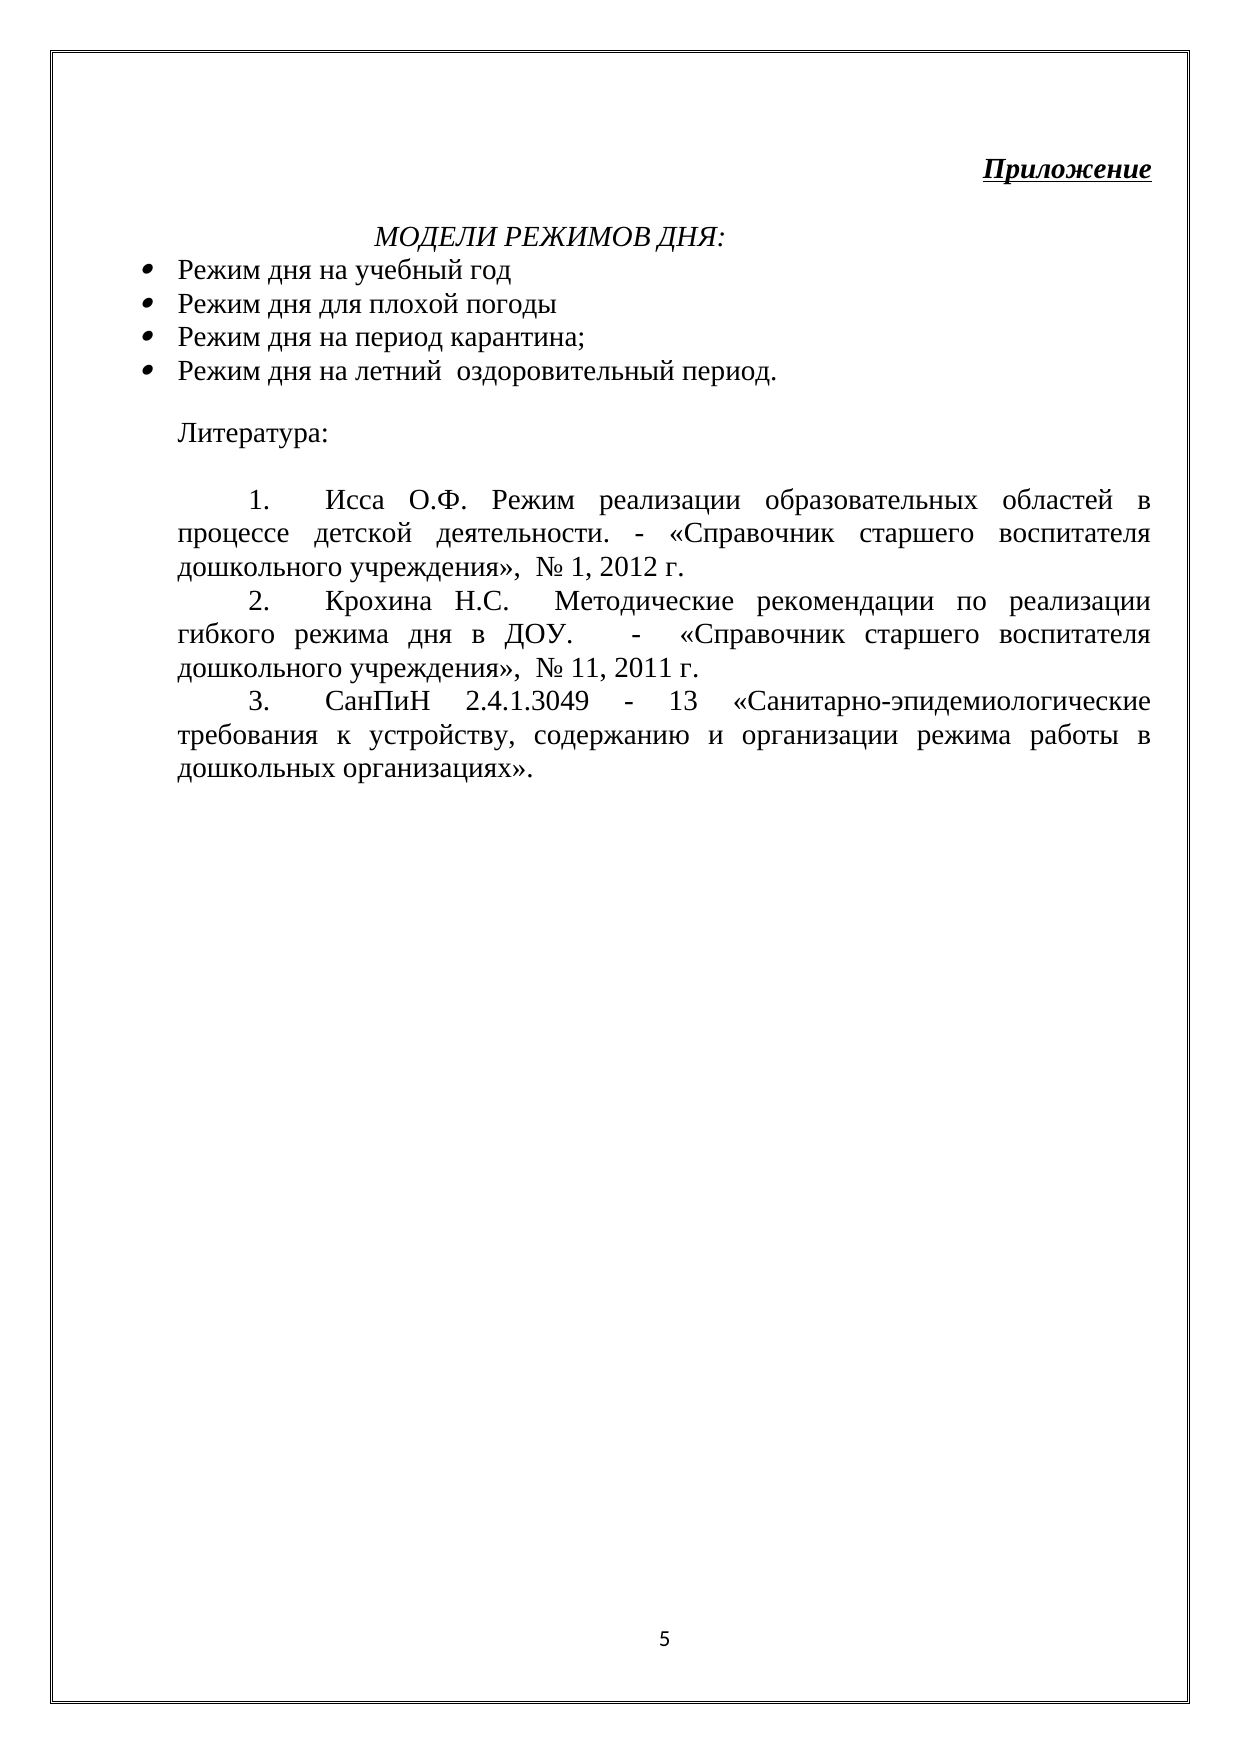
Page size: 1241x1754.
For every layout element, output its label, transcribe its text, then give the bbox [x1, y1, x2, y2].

list Режим дня на учебный год [140, 252, 1152, 286]
list Режим дня на летний оздоровительный период. [140, 353, 1152, 387]
list Крохина Н.С. Методические рекомендации по реализации гибкого режима дня в ДОУ. - «Справочник старшего воспитателя дошкольного учреждения», № 11, 2011 г. [177, 583, 1152, 683]
list Режим дня на период карантина; [140, 319, 1152, 353]
text МОДЕЛИ РЕЖИМОВ ДНЯ: [177, 219, 1152, 252]
list Режим дня для плохой погоды [140, 286, 1152, 319]
text Литература: [177, 415, 1152, 448]
text Приложение [177, 152, 1152, 185]
list Исса О.Ф. Режим реализации образовательных областей в процессе детской деятельности. - «Справочник старшего воспитателя дошкольного учреждения», № 1, 2012 г. [177, 482, 1152, 583]
list СанПиН 2.4.1.3049 - 13 «Санитарно-эпидемиологические требования к устройству, содержанию и организации режима работы в дошкольных организациях». [177, 683, 1152, 784]
